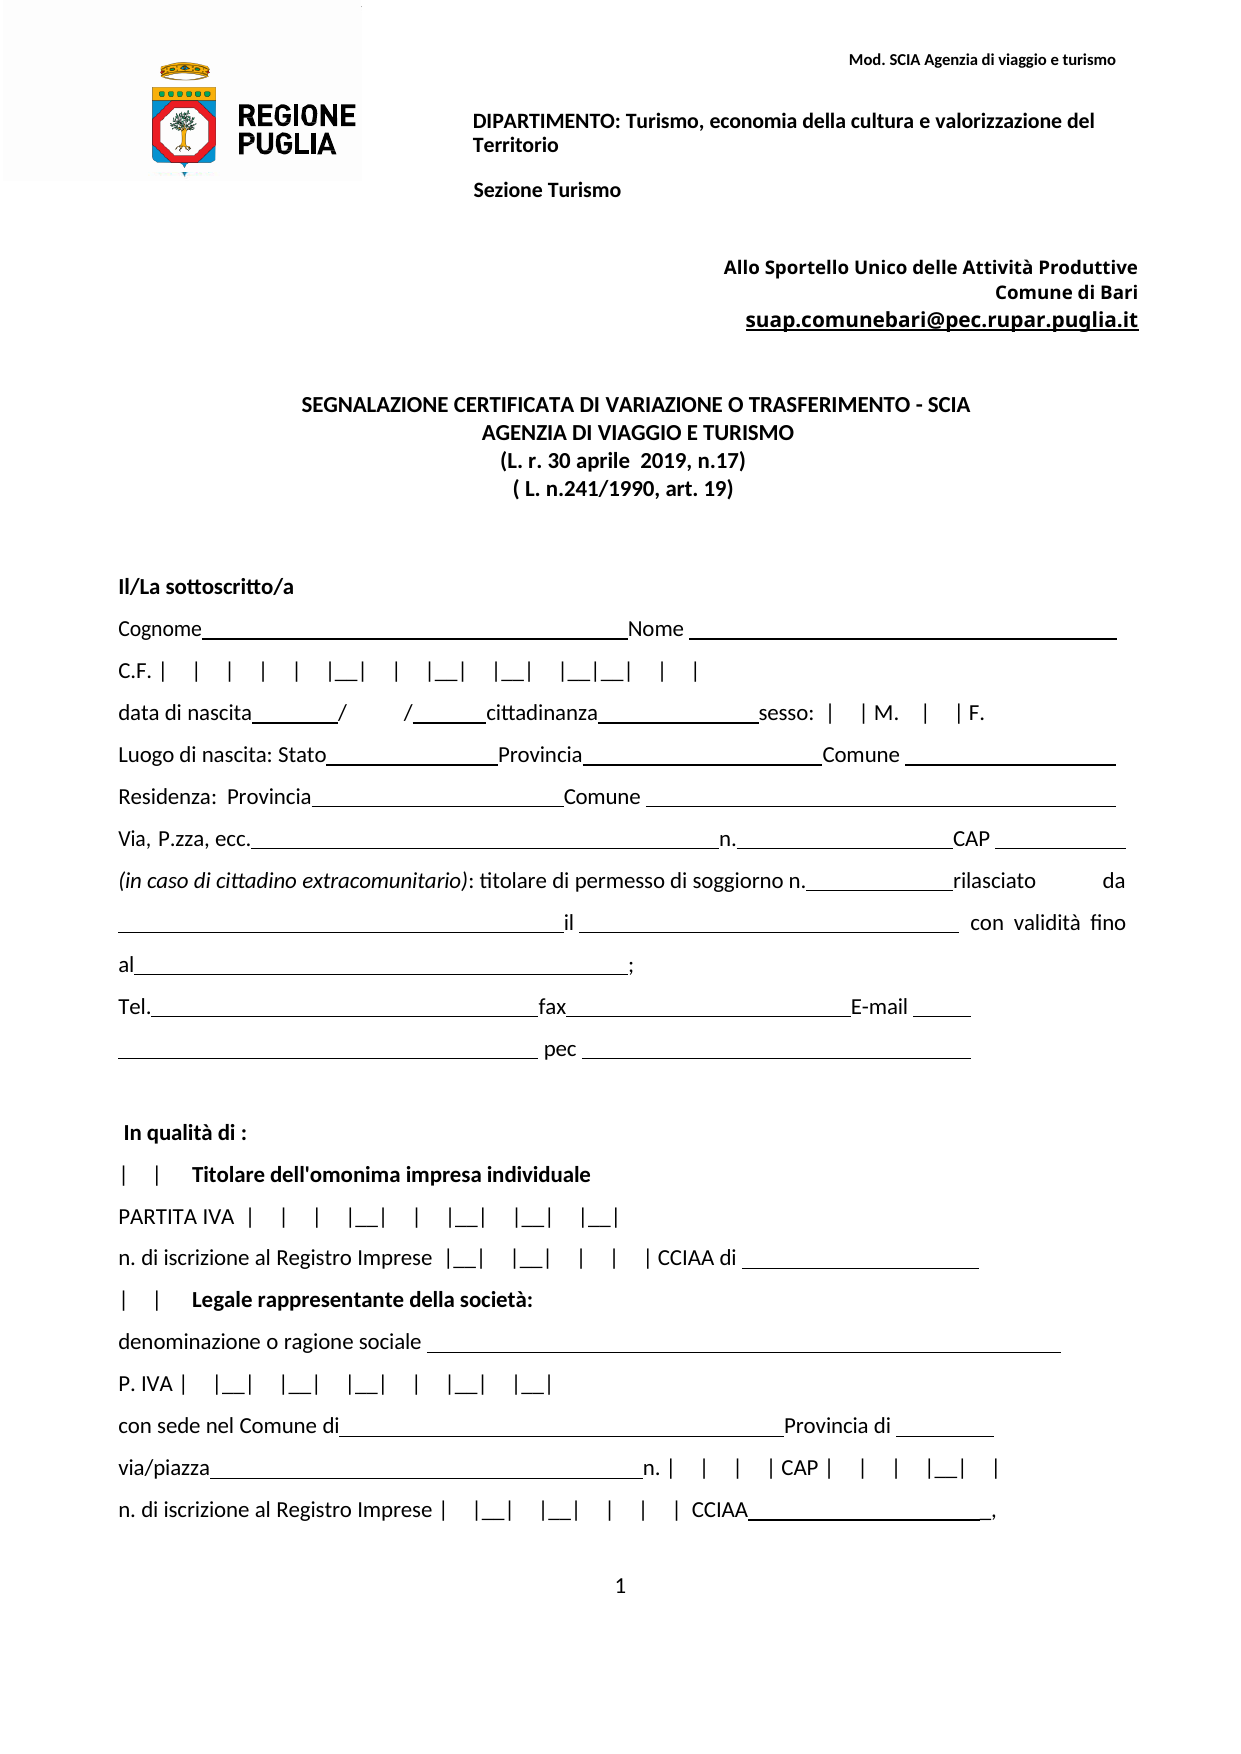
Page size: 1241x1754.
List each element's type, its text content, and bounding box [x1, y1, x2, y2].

text SEGNALAZIONE CERTIFICATA DI VARIAZIONE O TRASFERIMENTO - SCIA AGENZIA DI VIAGGIO E TURISMO [301, 390, 976, 446]
text (L. r. 30 aprile 2019, n.17) ( L. n.241/1990, art. 19) [499, 446, 747, 502]
text Luogo di nascita: Stato Provincia Comune Residenza: Provincia Comune Via, P.zza, ecc. n. CAP (in caso di cittadino extracomunitario): titolare di permesso di soggiorno n. rilasciato da il con validità fino al ; [118, 740, 1126, 978]
picture [3, 69, 362, 181]
text | | Legale rappresentante della società: [118, 1286, 1138, 1313]
text Tel. fax E-mail pec [118, 992, 972, 1062]
text suap.comunebari@pec.rupar.puglia.it [37, 305, 1138, 333]
text Sezione Turismo [348, 176, 747, 203]
text Allo Sportello Unico delle Attività Produttive [37, 254, 1138, 279]
text Cognome Nome C.F. | | | | | |__| | |__| |__| |__|__| | | [118, 614, 1117, 684]
text | | Titolare dell'omonima impresa individuale [118, 1160, 1138, 1188]
text DIPARTIMENTO: Turismo, economia della cultura e valorizzazione del Territorio [473, 109, 1138, 157]
text Il/La sottoscritto/a [118, 572, 1138, 600]
text Mod. SCIA Agenzia di viaggio e turismo [0, 49, 1116, 69]
text denominazione o ragione sociale P. IVA | |__| |__| |__| | |__| |__| [118, 1327, 1062, 1397]
text data di nascita / / cittadinanza sesso: | | M. | | F. [118, 698, 1138, 726]
text n. di iscrizione al Registro Imprese |__| |__| | | | CCIAA di [118, 1243, 1138, 1272]
text Comune di Bari [37, 279, 1138, 305]
text In qualità di : [123, 1118, 1138, 1146]
text con sede nel Comune di Provincia di via/piazza n. | | | | CAP | | | |__| | [118, 1411, 1002, 1481]
text PARTITA IVA | | | |__| | |__| |__| |__| [118, 1202, 1138, 1230]
text n. di iscrizione al Registro Imprese | |__| |__| | | | CCIAA _, [118, 1495, 1138, 1523]
text 1 [102, 1571, 1138, 1599]
picture [152, 69, 216, 168]
